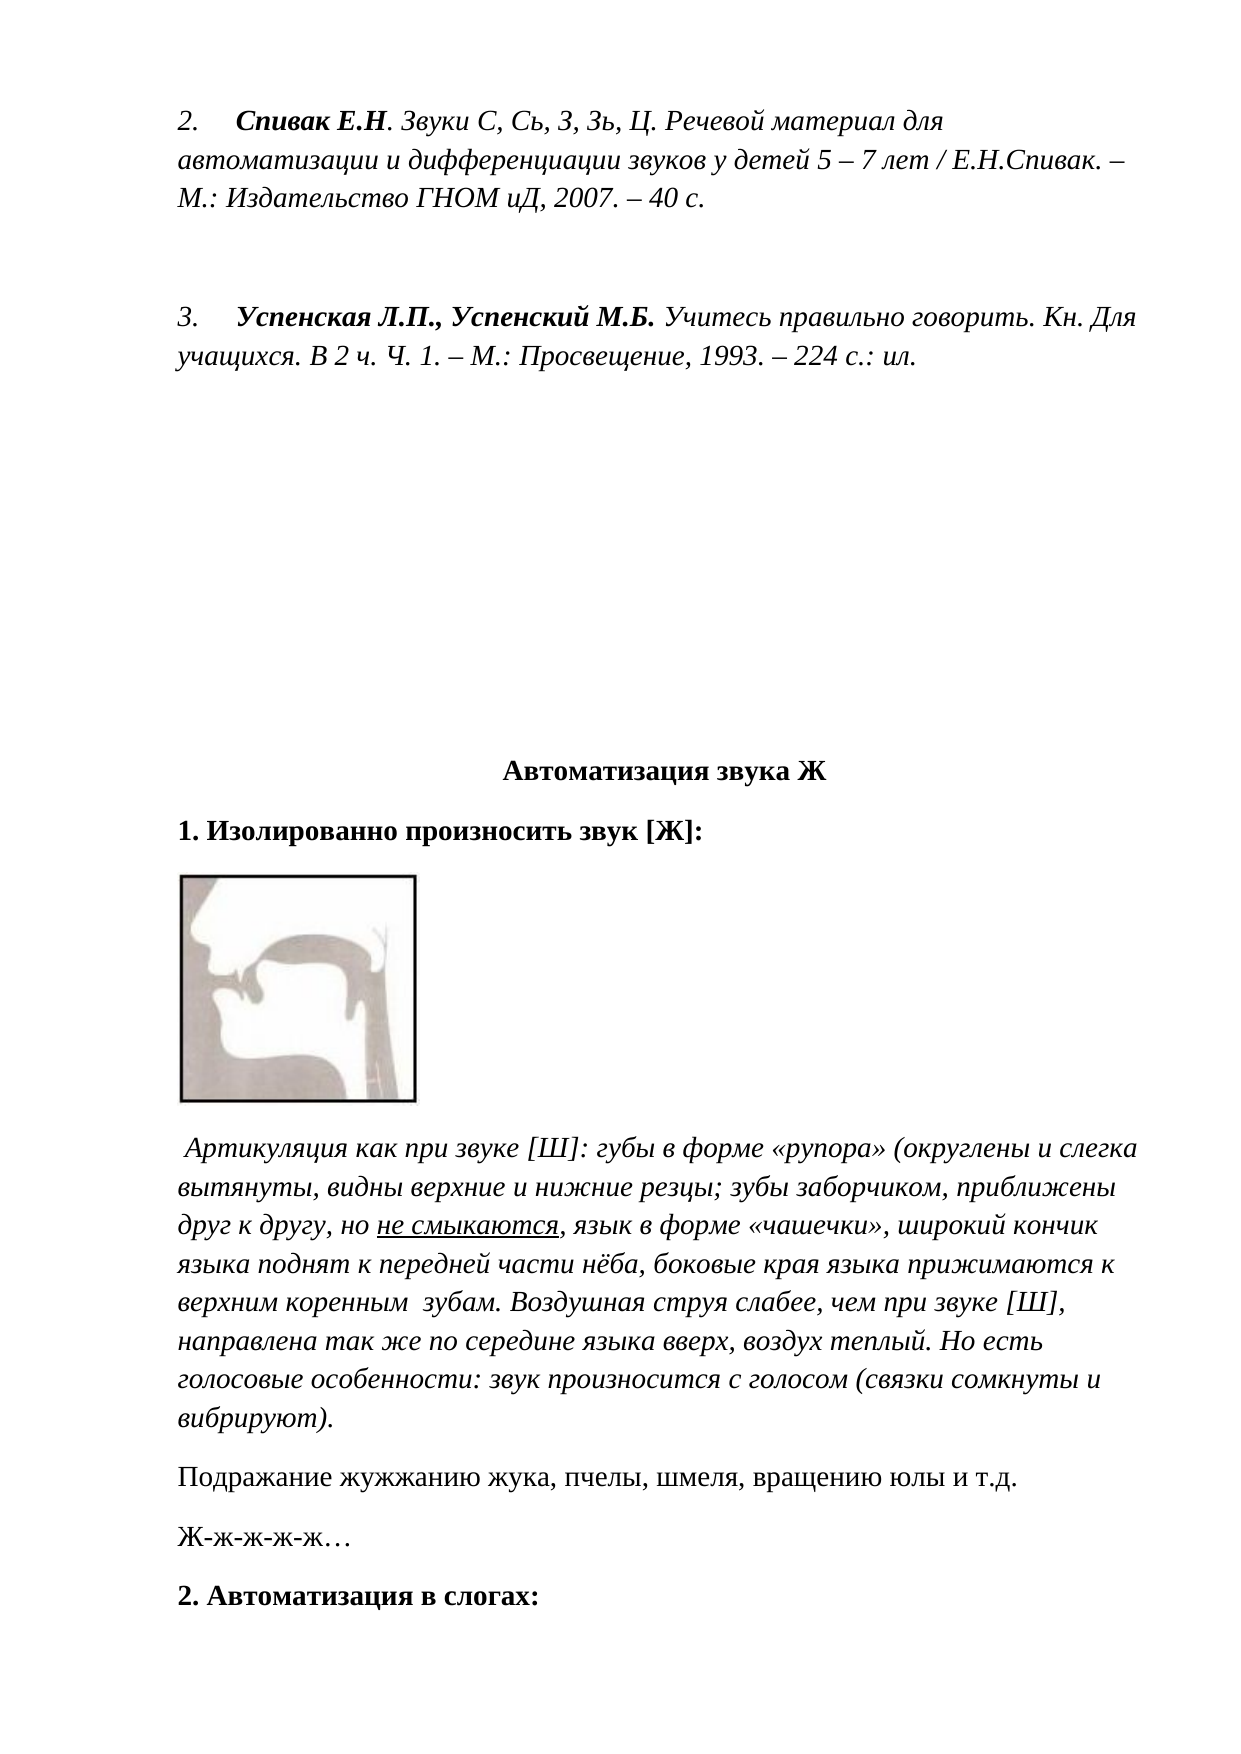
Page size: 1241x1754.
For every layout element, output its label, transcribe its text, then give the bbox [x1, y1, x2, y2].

text 2. Автоматизация в слогах: [177, 1578, 1152, 1612]
text Подражание жужжанию жука, пчелы, шмеля, вращению юлы и т.д. [177, 1459, 1152, 1493]
text 3. Успенская Л.П., Успенский М.Б. Учитесь правильно говорить. Кн. Для учащихся. В 2 ч. Ч. 1. – М.: Просвещение, 1993. – 224 с.: ил. [177, 299, 1152, 371]
text Артикуляция как при звуке [Ш]: губы в форме «рупора» (округлены и слегка вытянуты, видны верхние и нижние резцы; зубы заборчиком, приближены друг к другу, но не смыкаются, язык в форме «чашечки», широкий кончик языка поднят к передней части нёба, боковые края языка прижимаются к верхним коренным зубам. Воздушная струя слабее, чем при звуке [Ш], направлена так же по середине языка вверх, воздух теплый. Но есть голосовые особенности: звук произносится с голосом (связки сомкнуты и вибрируют). [177, 1130, 1152, 1433]
text 2. Спивак Е.Н. Звуки С, Сь, З, Зь, Ц. Речевой материал для автоматизации и дифференциации звуков у детей 5 – 7 лет / Е.Н.Спивак. – М.: Издательство ГНОМ иД, 2007. – 40 с. [177, 103, 1152, 214]
picture [177, 872, 420, 1106]
text Ж-ж-ж-ж-ж… [177, 1519, 1152, 1552]
text 1. Изолированно произносить звук [Ж]: [177, 813, 1152, 846]
text Автоматизация звука Ж [177, 753, 1152, 787]
